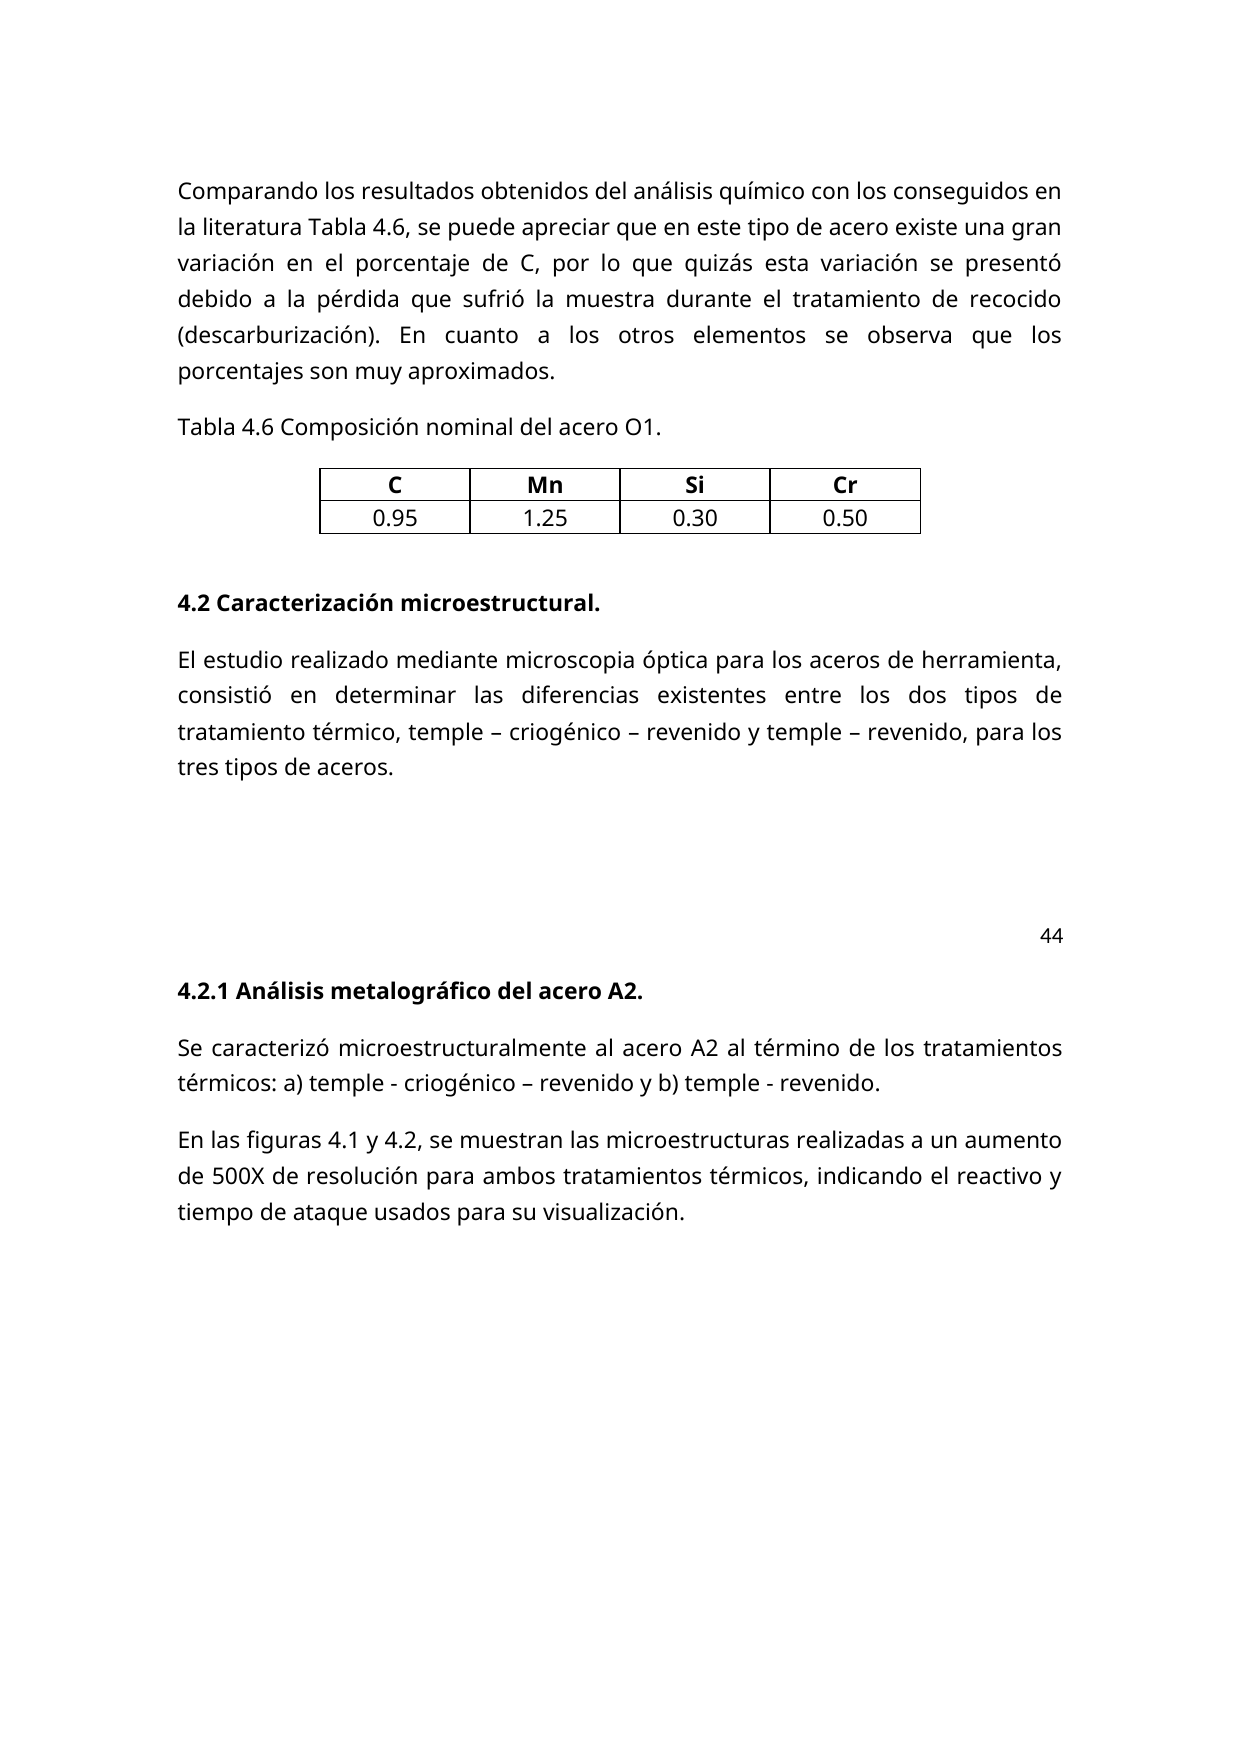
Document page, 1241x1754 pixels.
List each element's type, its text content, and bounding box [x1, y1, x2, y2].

table_header C [321, 469, 469, 500]
table_header Mn [471, 469, 619, 500]
text 4.2 Caracterización microestructural. [177, 587, 1063, 618]
table_header Cr [771, 469, 920, 500]
table_header Si [621, 469, 769, 500]
text Comparando los resultados obtenidos del análisis químico con los conseguidos en la literatura Tabla 4.6, se puede apreciar que en este tipo de acero existe una gran variación en el porcentaje de C, por lo que quizás esta variación se presentó debido a la pérdida que sufrió la muestra durante el tratamiento de recocido (descarburización). En cuanto a los otros elementos se observa que los porcentajes son muy aproximados. [177, 175, 1063, 386]
table_cell 0.50 [771, 501, 920, 533]
table_cell 0.30 [621, 501, 769, 533]
table_cell 0.95 [321, 501, 469, 533]
text El estudio realizado mediante microscopia óptica para los aceros de herramienta, consistió en determinar las diferencias existentes entre los dos tipos de tratamiento térmico, temple – criogénico – revenido y temple – revenido, para los tres tipos de aceros. [177, 643, 1063, 783]
table_cell 1.25 [471, 501, 619, 533]
text Se caracterizó microestructuralmente al acero A2 al término de los tratamientos térmicos: a) temple - criogénico – revenido y b) temple - revenido. [177, 1031, 1063, 1099]
text En las figuras 4.1 y 4.2, se muestran las microestructuras realizadas a un aumento de 500X de resolución para ambos tratamientos térmicos, indicando el reactivo y tiempo de ataque usados para su visualización. [177, 1124, 1063, 1227]
text Tabla 4.6 Composición nominal del acero O1. [177, 411, 1063, 443]
text 4.2.1 Análisis metalográfico del acero A2. [177, 975, 1063, 1006]
text 44 [177, 922, 1063, 950]
